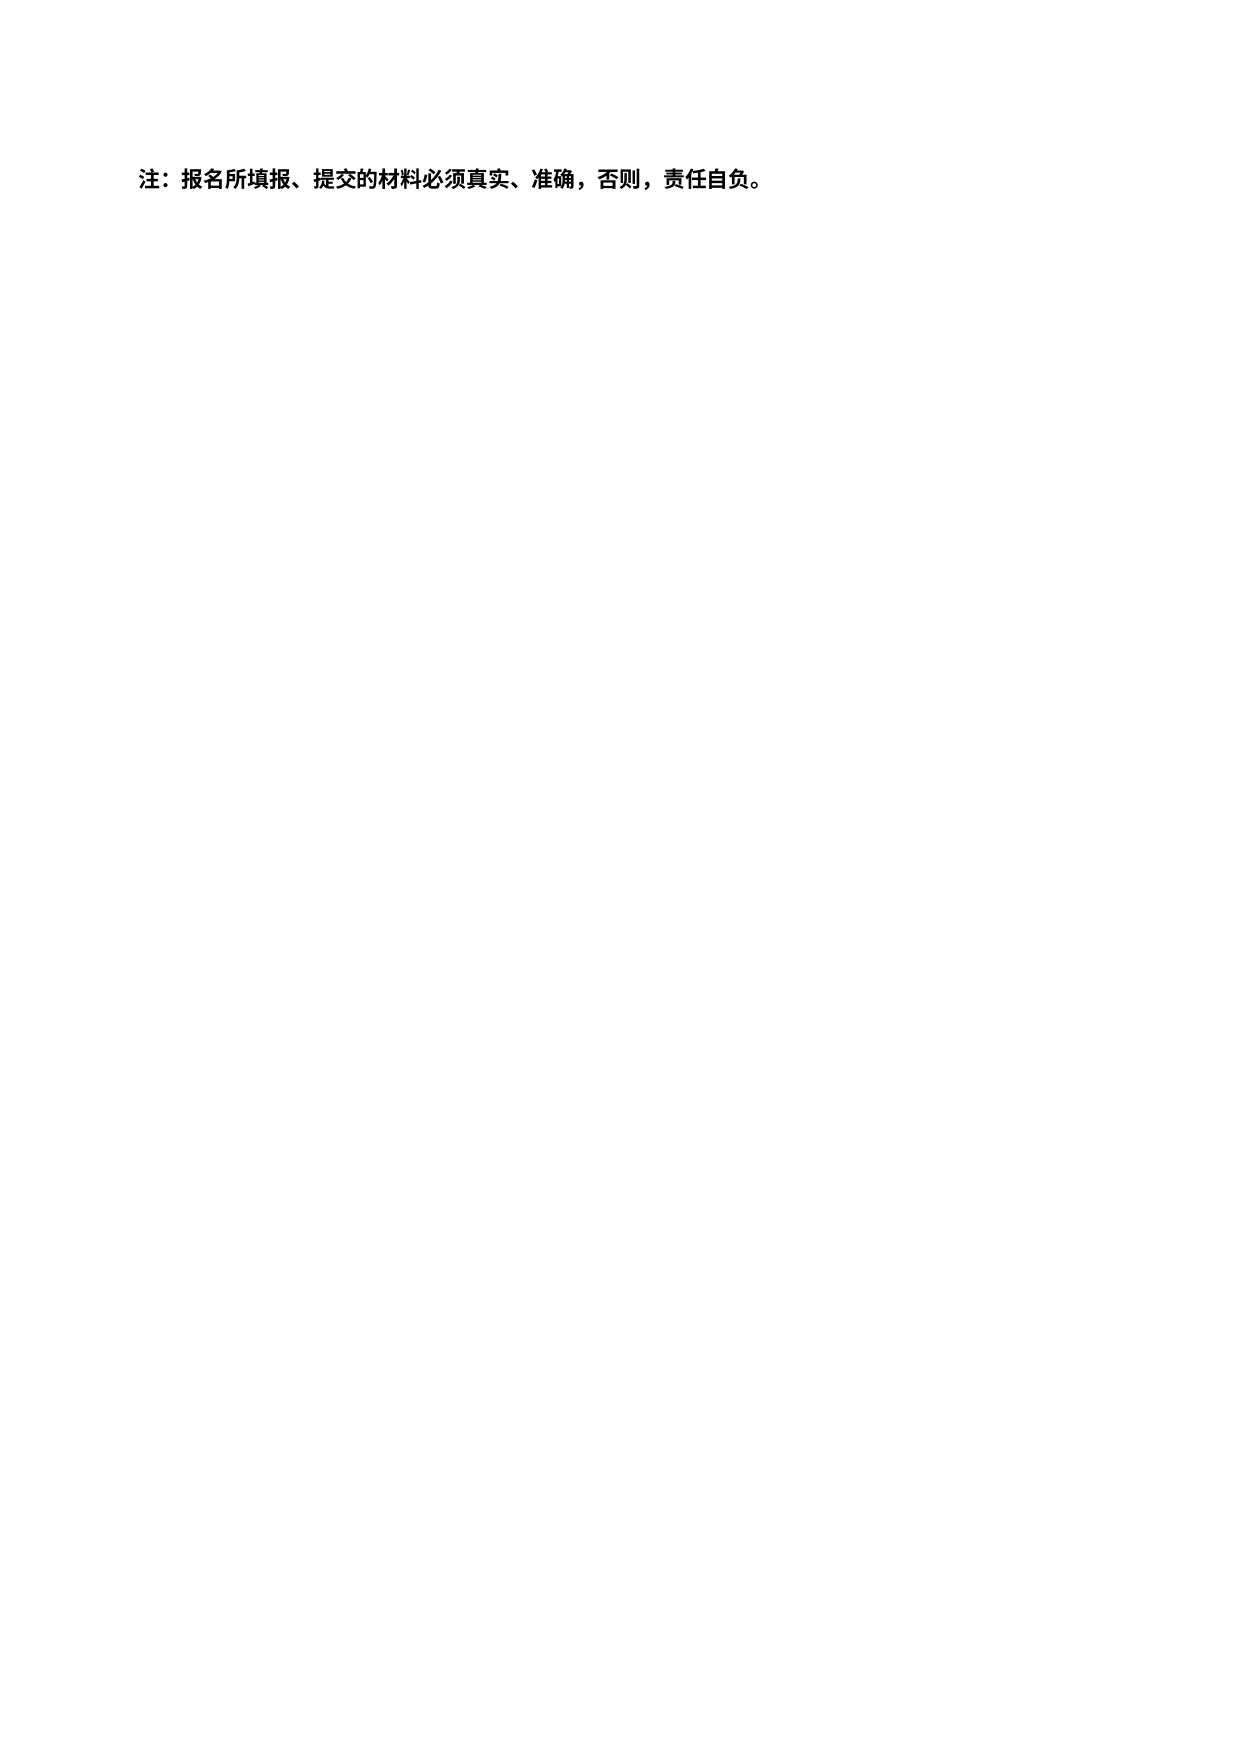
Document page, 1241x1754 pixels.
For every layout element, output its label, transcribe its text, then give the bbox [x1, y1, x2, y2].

text 注：报名所填报、提交的材料必须真实、准确，否则，责任自负。 [118, 162, 1122, 194]
